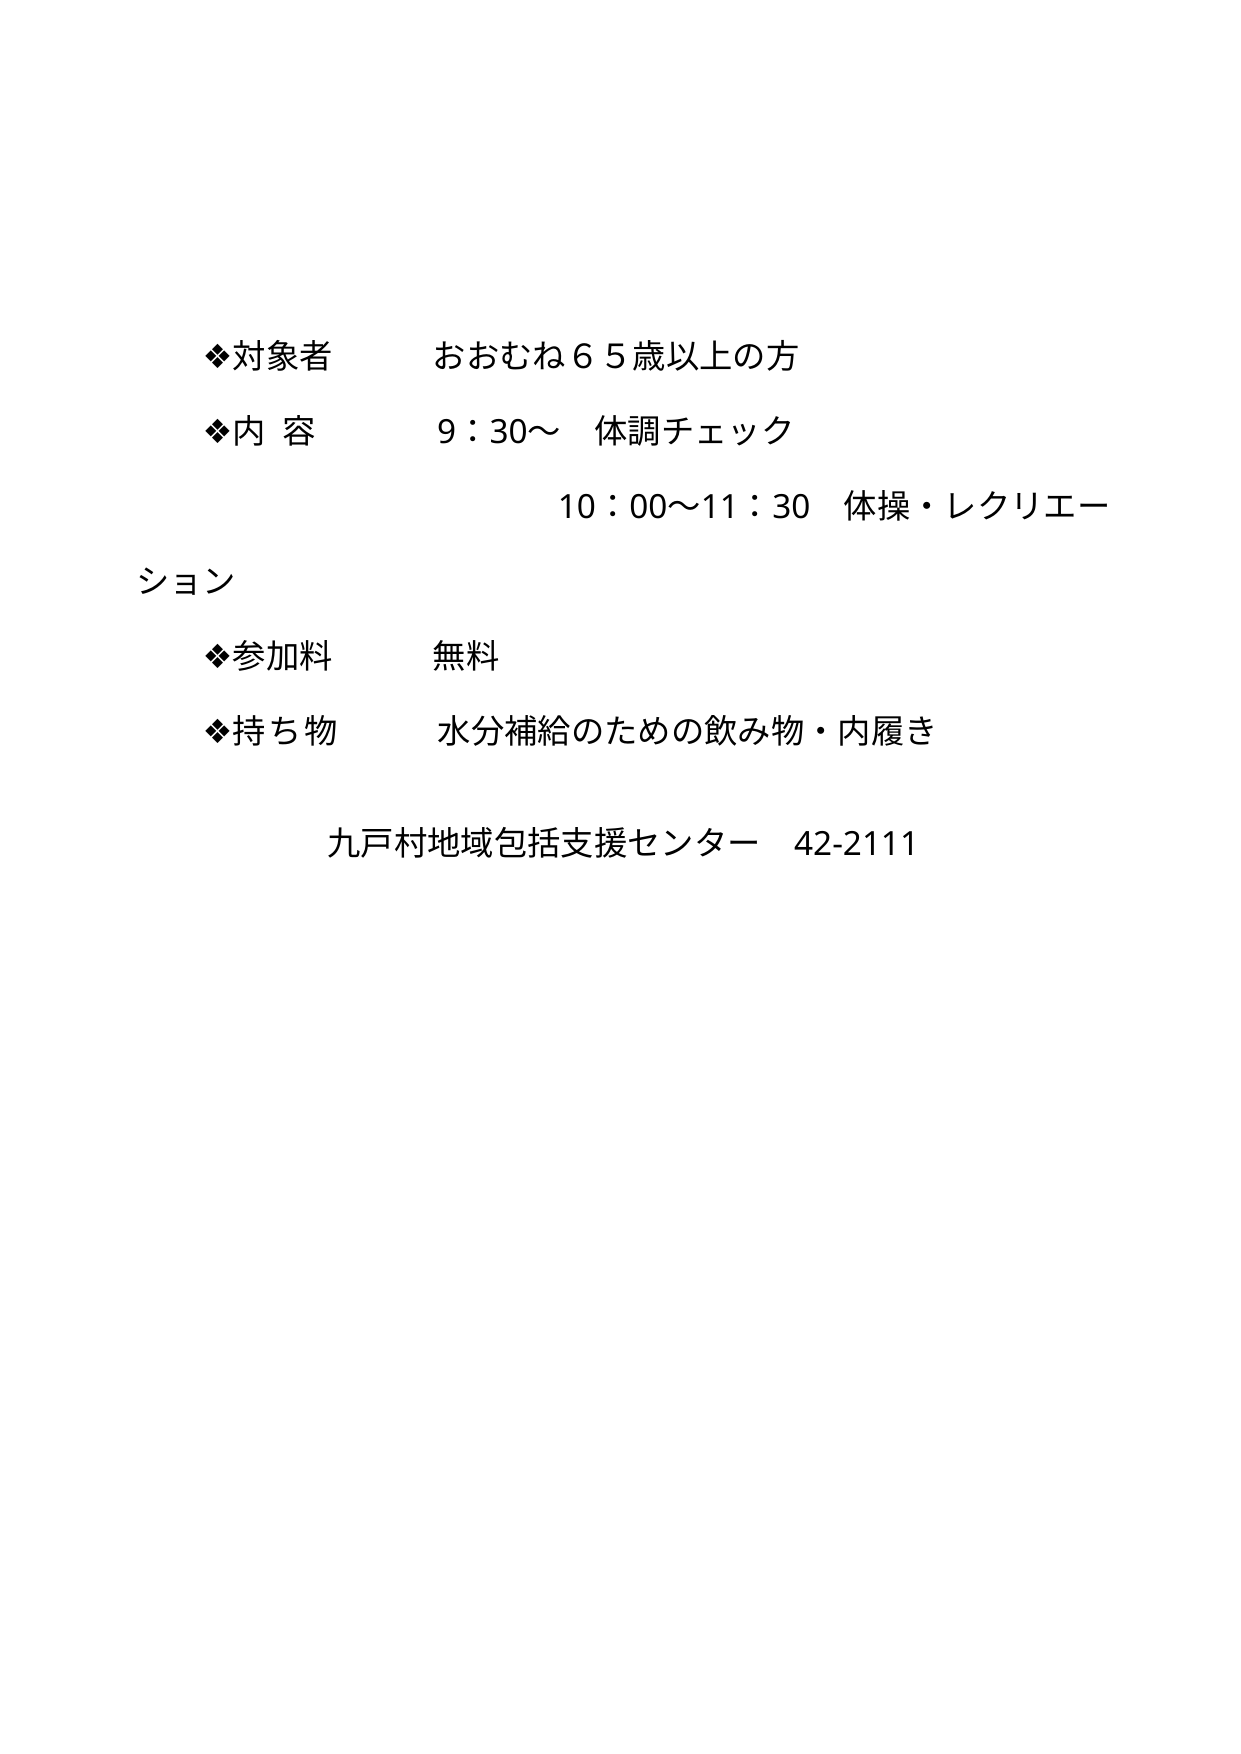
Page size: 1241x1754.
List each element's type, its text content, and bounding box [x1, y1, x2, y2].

text ❖対象者 おおむね６５歳以上の方 [136, 316, 1110, 391]
text 10：00～11：30 体操・レクリエーション [136, 466, 1110, 616]
text ❖持ち物 水分補給のための飲み物・内履き [136, 691, 1110, 766]
text ❖内容 9：30～ 体調チェック [136, 391, 1110, 466]
text ❖参加料 無料 [136, 616, 1110, 691]
text 九戸村地域包括支援センター 42-2111 [136, 804, 1110, 879]
